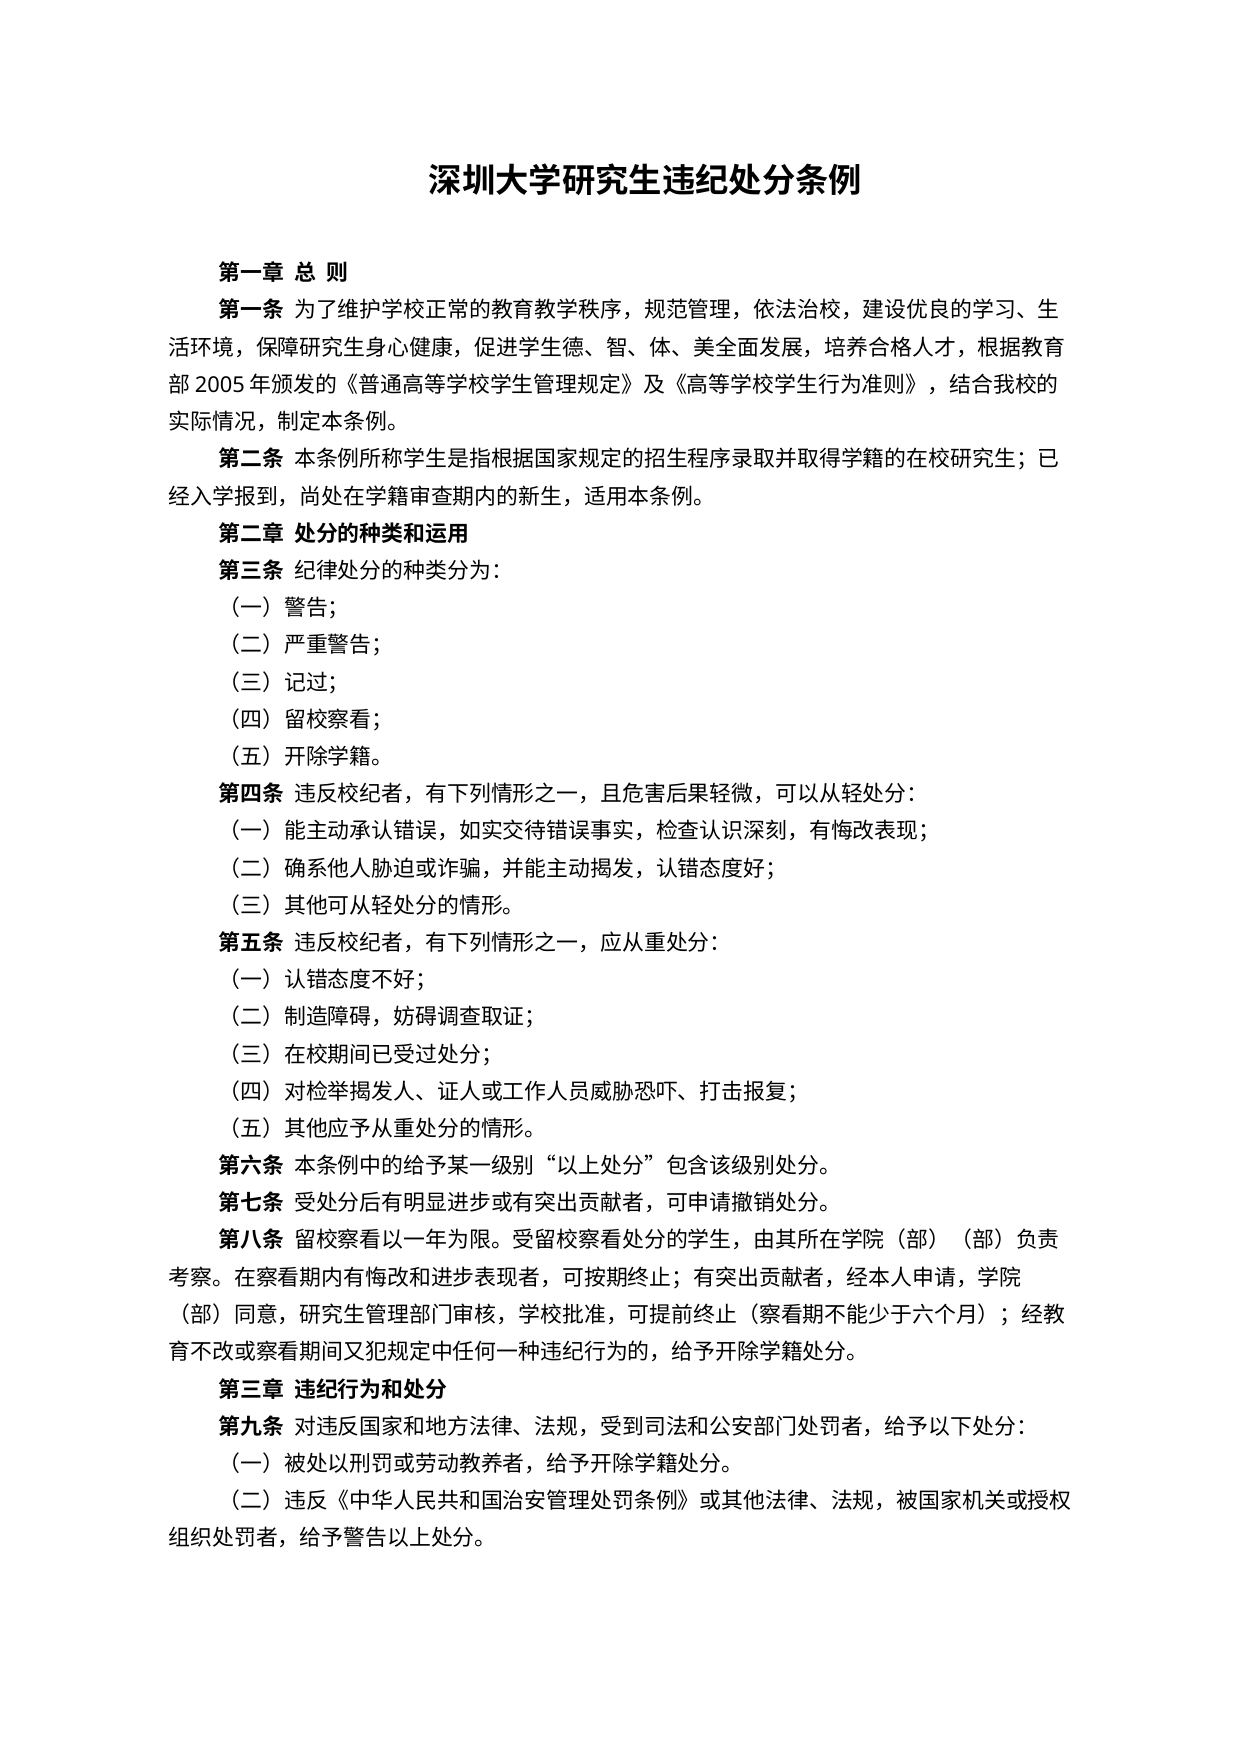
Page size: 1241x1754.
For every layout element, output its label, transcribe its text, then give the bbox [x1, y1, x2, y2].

text （一）能主动承认错误，如实交待错误事实，检查认识深刻，有悔改表现； [168, 813, 1072, 846]
text （一）被处以刑罚或劳动教养者，给予开除学籍处分。 [168, 1446, 1072, 1478]
text 第二条 本条例所称学生是指根据国家规定的招生程序录取并取得学籍的在校研究生；已经入学报到，尚处在学籍审查期内的新生，适用本条例。 [168, 441, 1072, 511]
text 第一章 总 则 [168, 255, 1072, 287]
text 第二章 处分的种类和运用 [168, 516, 1072, 548]
text （二）确系他人胁迫或诈骗，并能主动揭发，认错态度好； [168, 850, 1072, 883]
text （二）严重警告； [168, 627, 1072, 659]
text （五）开除学籍。 [168, 739, 1072, 771]
text （三）其他可从轻处分的情形。 [168, 887, 1072, 920]
text 第六条 本条例中的给予某一级别“以上处分”包含该级别处分。 [168, 1148, 1072, 1180]
text （三）在校期间已受过处分； [168, 1036, 1072, 1069]
text （四）留校察看； [168, 701, 1072, 734]
text （二）违反《中华人民共和国治安管理处罚条例》或其他法律、法规，被国家机关或授权组织处罚者，给予警告以上处分。 [168, 1483, 1072, 1552]
text （三）记过； [168, 664, 1072, 697]
text 第四条 违反校纪者，有下列情形之一，且危害后果轻微，可以从轻处分： [168, 776, 1072, 808]
text （四）对检举揭发人、证人或工作人员威胁恐吓、打击报复； [168, 1073, 1072, 1106]
text 第七条 受处分后有明显进步或有突出贡献者，可申请撤销处分。 [168, 1185, 1072, 1217]
text 第三章 违纪行为和处分 [168, 1371, 1072, 1404]
text 第五条 违反校纪者，有下列情形之一，应从重处分： [168, 924, 1072, 957]
text （二）制造障碍，妨碍调查取证； [168, 999, 1072, 1031]
text （一）认错态度不好； [168, 962, 1072, 994]
text （五）其他应予从重处分的情形。 [168, 1111, 1072, 1143]
text 第三条 纪律处分的种类分为： [168, 553, 1072, 585]
text 第九条 对违反国家和地方法律、法规，受到司法和公安部门处罚者，给予以下处分： [168, 1408, 1072, 1441]
text 第八条 留校察看以一年为限。受留校察看处分的学生，由其所在学院（部）（部）负责考察。在察看期内有悔改和进步表现者，可按期终止；有突出贡献者，经本人申请，学院（部）同意，研究生管理部门审核，学校批准，可提前终止（察看期不能少于六个月）；经教育不改或察看期间又犯规定中任何一种违纪行为的，给予开除学籍处分。 [168, 1222, 1072, 1366]
text 第一条 为了维护学校正常的教育教学秩序，规范管理，依法治校，建设优良的学习、生活环境，保障研究生身心健康，促进学生德、智、体、美全面发展，培养合格人才，根据教育部2005年颁发的《普通高等学校学生管理规定》及《高等学校学生行为准则》，结合我校的实际情况，制定本条例。 [168, 292, 1072, 436]
text 深圳大学研究生违纪处分条例 [168, 146, 1072, 211]
text （一）警告； [168, 590, 1072, 622]
